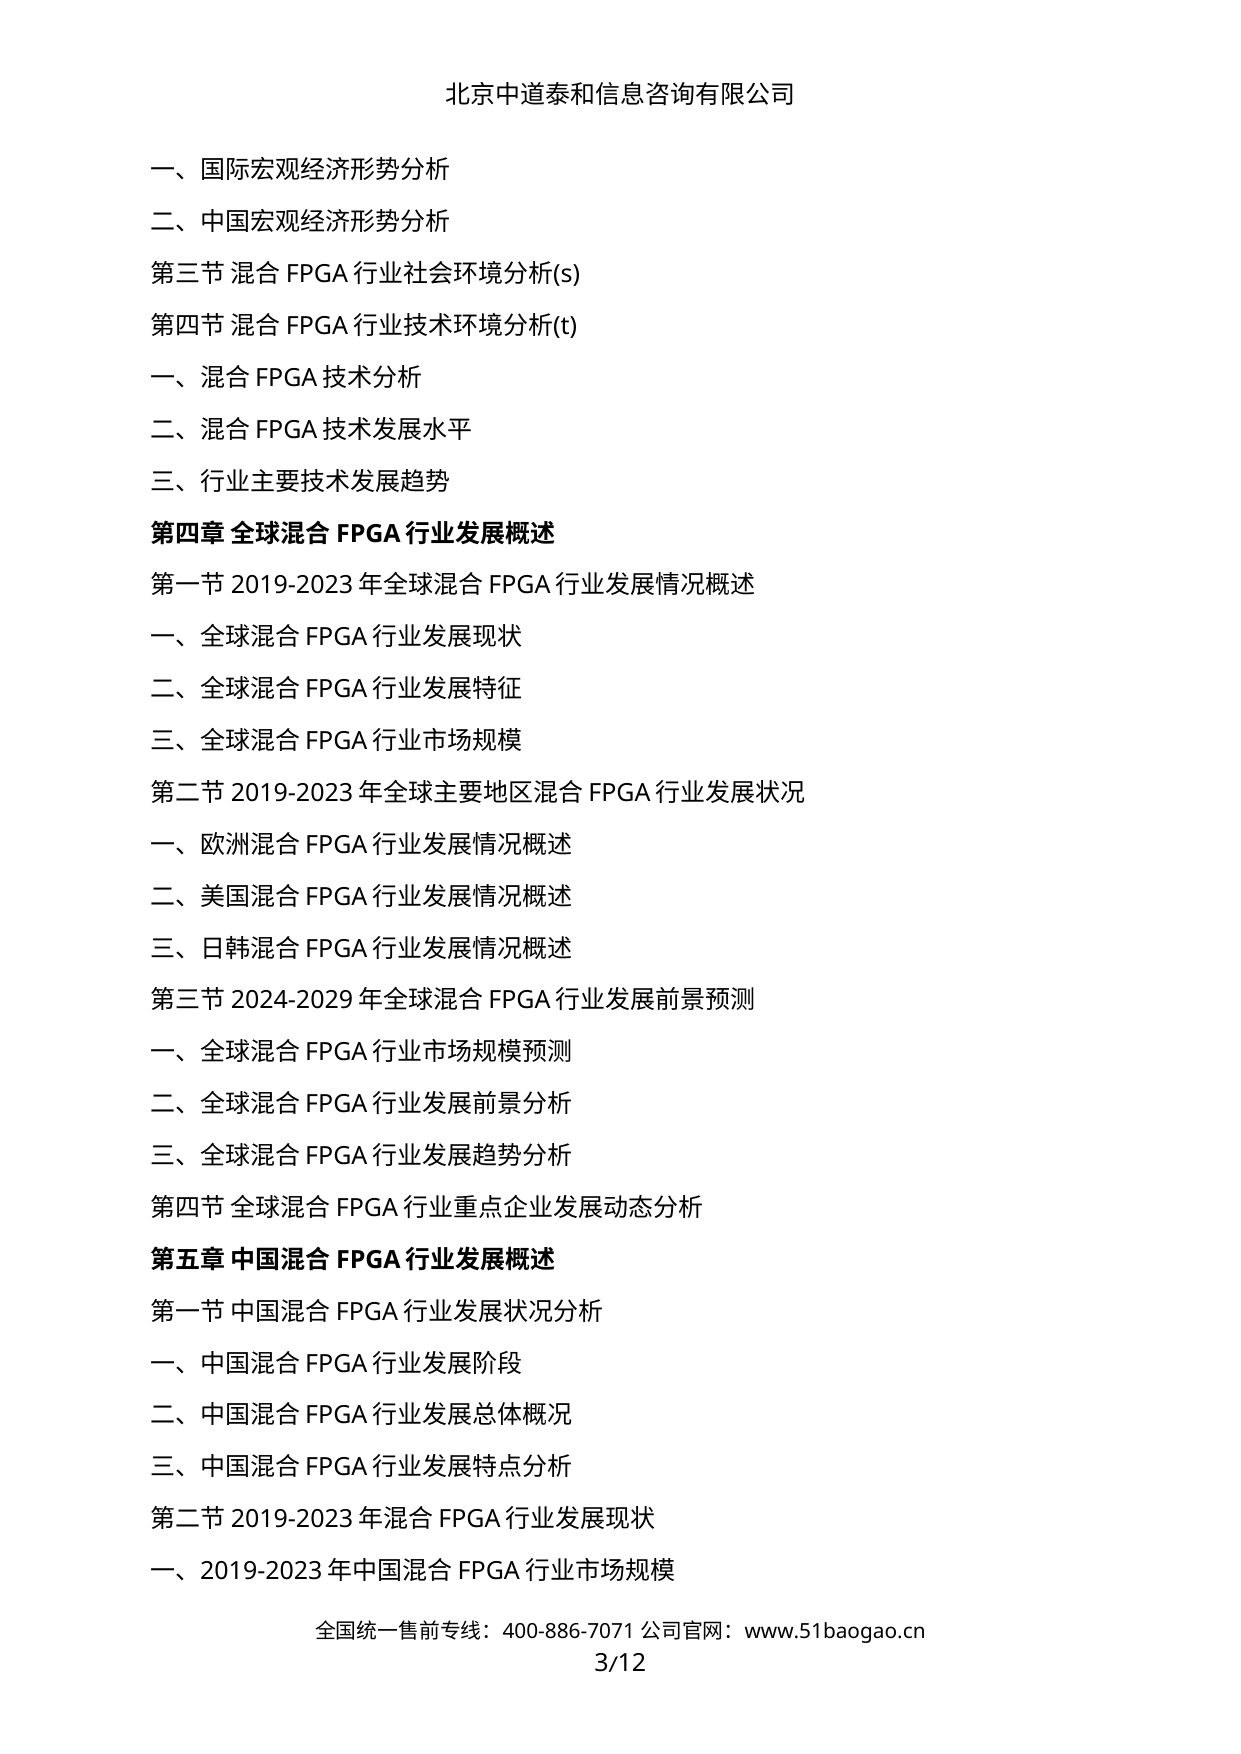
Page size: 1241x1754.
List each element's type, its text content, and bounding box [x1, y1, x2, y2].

text 第四节 全球混合FPGA行业重点企业发展动态分析 [150, 1187, 1090, 1224]
text 二、中国宏观经济形势分析 [150, 202, 1090, 238]
text 二、美国混合FPGA行业发展情况概述 [150, 876, 1090, 912]
text 二、中国混合FPGA行业发展总体概况 [150, 1395, 1090, 1431]
text 第一节 2019-2023年全球混合FPGA行业发展情况概述 [150, 565, 1090, 601]
text 第四节 混合FPGA行业技术环境分析(t) [150, 306, 1090, 342]
text 三、行业主要技术发展趋势 [150, 461, 1090, 497]
text 第三节 2024-2029年全球混合FPGA行业发展前景预测 [150, 980, 1090, 1016]
text 一、全球混合FPGA行业市场规模预测 [150, 1032, 1090, 1068]
text 第四章 全球混合FPGA行业发展概述 [150, 513, 1090, 549]
text 二、全球混合FPGA行业发展前景分析 [150, 1084, 1090, 1120]
text 三、全球混合FPGA行业发展趋势分析 [150, 1136, 1090, 1172]
text 一、国际宏观经济形势分析 [150, 150, 1090, 186]
text 一、中国混合FPGA行业发展阶段 [150, 1343, 1090, 1379]
text 第三节 混合FPGA行业社会环境分析(s) [150, 254, 1090, 290]
text 三、中国混合FPGA行业发展特点分析 [150, 1447, 1090, 1483]
text 第二节 2019-2023年混合FPGA行业发展现状 [150, 1499, 1090, 1535]
text 第一节 中国混合FPGA行业发展状况分析 [150, 1291, 1090, 1327]
text 三、全球混合FPGA行业市场规模 [150, 721, 1090, 757]
text 二、全球混合FPGA行业发展特征 [150, 669, 1090, 705]
text 一、全球混合FPGA行业发展现状 [150, 617, 1090, 653]
text 一、欧洲混合FPGA行业发展情况概述 [150, 824, 1090, 861]
text 一、2019-2023年中国混合FPGA行业市场规模 [150, 1551, 1090, 1587]
text 三、日韩混合FPGA行业发展情况概述 [150, 928, 1090, 964]
text 第五章 中国混合FPGA行业发展概述 [150, 1239, 1090, 1276]
text 二、混合FPGA技术发展水平 [150, 409, 1090, 446]
text 一、混合FPGA技术分析 [150, 357, 1090, 394]
text 第二节 2019-2023年全球主要地区混合FPGA行业发展状况 [150, 772, 1090, 809]
